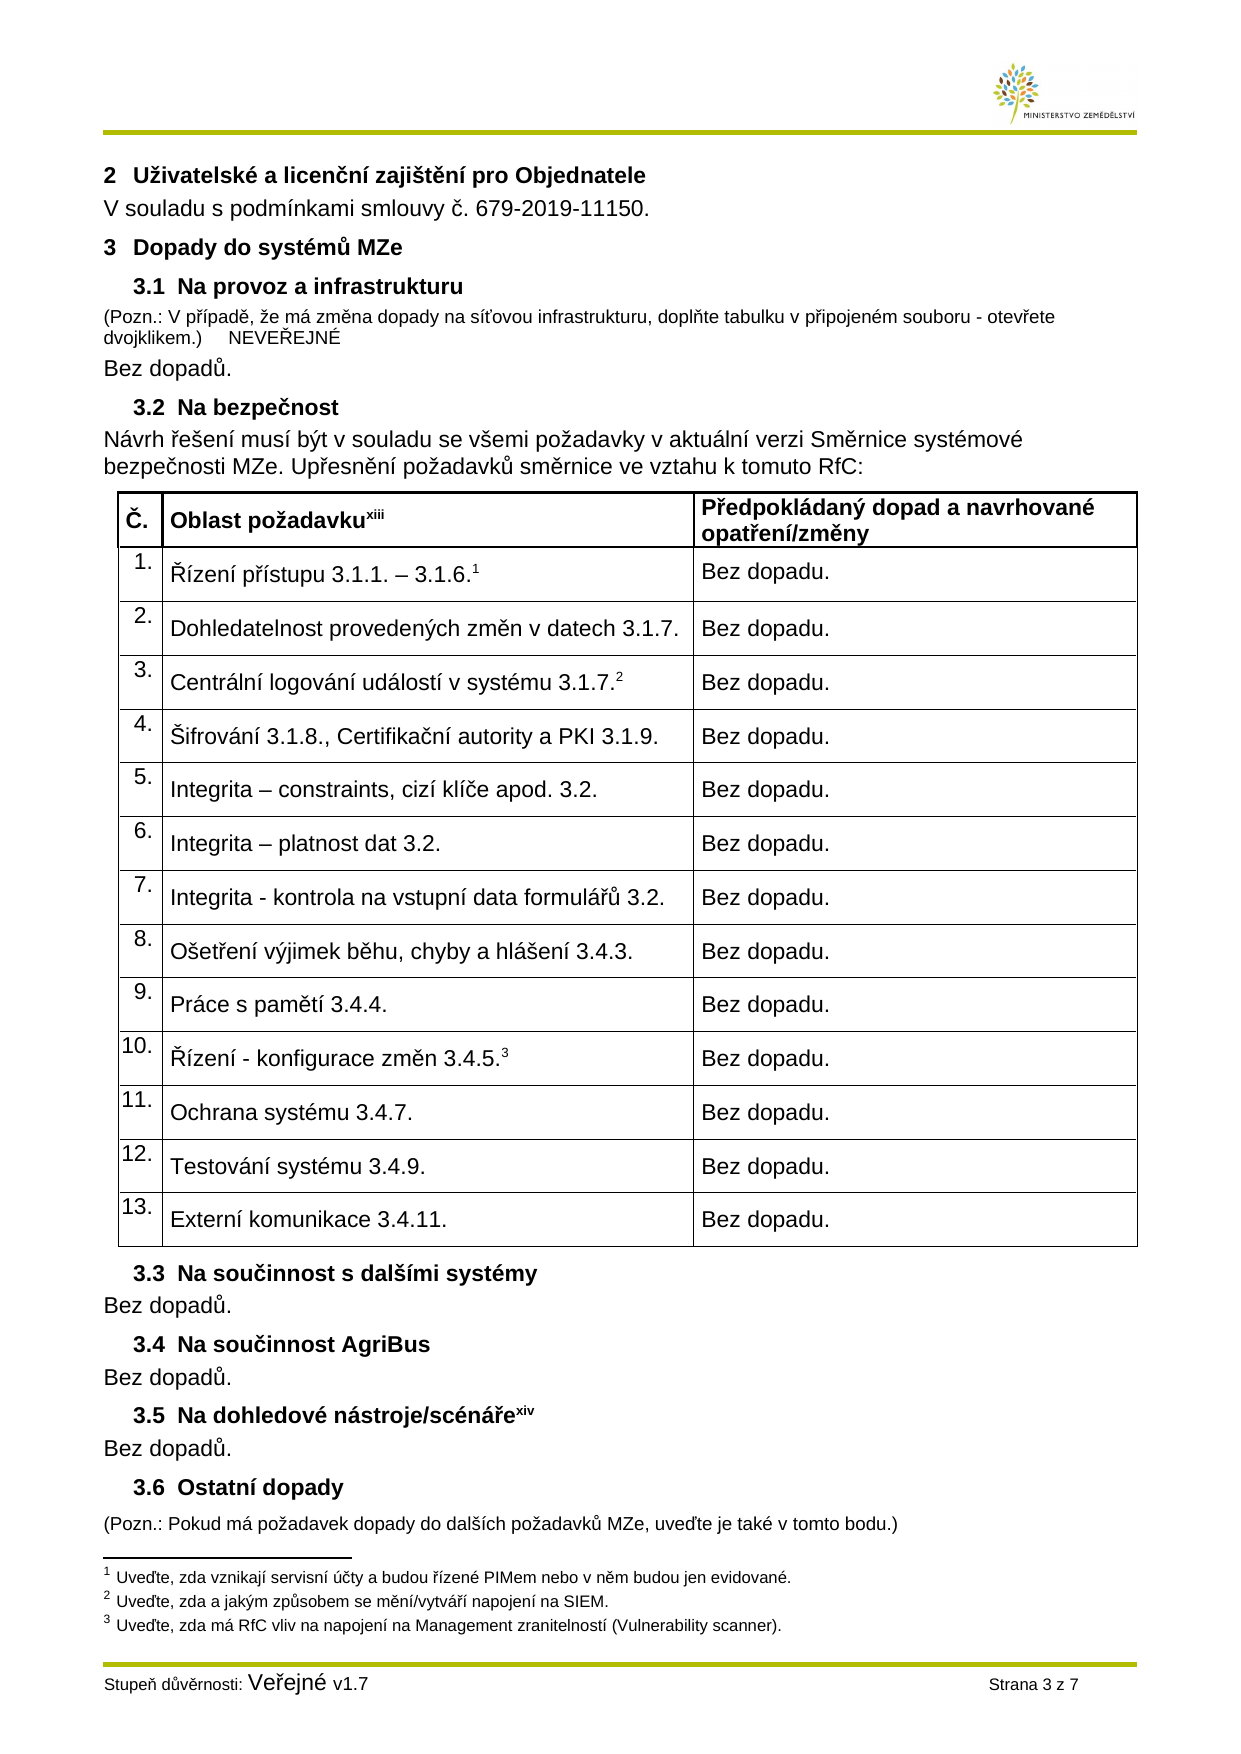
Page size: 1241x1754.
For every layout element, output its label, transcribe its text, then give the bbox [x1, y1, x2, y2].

table_header Předpokládaný dopad a navrhované opatření/změny [695, 494, 1136, 546]
table_cell Centrální logování událostí v systému 3.1.7. [163, 656, 693, 708]
subtitle Ostatní dopady [133, 1474, 1092, 1500]
table_cell Bez dopadu. [694, 924, 1137, 977]
subtitle Na součinnost AgriBus [133, 1331, 1092, 1357]
table_cell [119, 1193, 162, 1246]
table_cell Bez dopadu. [694, 870, 1137, 923]
subtitle Na dohledové nástroje/scénáře [133, 1402, 1092, 1429]
subtitle Na bezpečnost [133, 394, 1092, 420]
table_cell Řízení - konfigurace změn 3.4.5. [163, 1032, 693, 1085]
table_cell Bez dopadu. [694, 977, 1137, 1031]
table_cell Bez dopadu. [694, 1031, 1137, 1085]
table_cell Práce s pamětí 3.4.4. [163, 978, 693, 1031]
table_cell Externí komunikace 3.4.11. [163, 1193, 693, 1246]
table_cell Testování systému 3.4.9. [163, 1140, 693, 1192]
table_cell Bez dopadu. [694, 1139, 1137, 1192]
text Bez dopadů. [103, 1435, 1092, 1461]
table_cell [119, 602, 162, 655]
text Bez dopadů. [103, 1364, 1092, 1390]
table_cell Ochrana systému 3.4.7. [163, 1086, 693, 1138]
table_cell Bez dopadu. [694, 709, 1137, 762]
table_cell Bez dopadu. [694, 762, 1137, 816]
text (Pozn.: V případě, že má změna dopady na síťovou infrastrukturu, doplňte tabulku v připojeném souboru - otevřete dvojklikem.) NEVEŘEJNÉ [103, 305, 1092, 348]
table_cell [119, 656, 162, 708]
table_cell [119, 871, 162, 923]
table_cell [119, 1086, 162, 1138]
table_cell Dohledatelnost provedených změn v datech 3.1.7. [163, 602, 693, 655]
table_cell Integrita - kontrola na vstupní data formulářů 3.2. [163, 871, 693, 923]
table_cell Ošetření výjimek běhu, chyby a hlášení 3.4.3. [163, 925, 693, 977]
subtitle Uživatelské a licenční zajištění pro Objednatele [103, 162, 1092, 189]
table_cell [119, 710, 162, 762]
table_cell [119, 817, 162, 870]
table_cell Bez dopadu. [694, 601, 1137, 655]
text (Pozn.: Pokud má požadavek dopady do dalších požadavků MZe, uveďte je také v tomto bodu.) [103, 1513, 1092, 1534]
table_cell [119, 1140, 162, 1192]
text Bez dopadů. [103, 355, 1092, 381]
table_cell Integrita – constraints, cizí klíče apod. 3.2. [163, 763, 693, 816]
text V souladu s podmínkami smlouvy č. 679-2019-11150. [103, 195, 1092, 221]
table_header Oblast požadavku [164, 494, 693, 546]
table_cell [119, 547, 162, 601]
subtitle Na součinnost s dalšími systémy [133, 1259, 1092, 1286]
table_cell [119, 1032, 162, 1085]
table_cell Bez dopadu. [694, 816, 1137, 870]
table_cell [119, 925, 162, 977]
table_cell Bez dopadu. [694, 1192, 1137, 1246]
picture [991, 59, 1137, 128]
table_cell [119, 978, 162, 1031]
table_cell Šifrování 3.1.8., Certifikační autority a PKI 3.1.9. [163, 710, 693, 762]
table_cell Bez dopadu. [694, 1085, 1137, 1138]
table_cell Bez dopadu. [694, 655, 1137, 708]
table_cell Bez dopadu. [694, 548, 1137, 601]
text Bez dopadů. [103, 1292, 1092, 1318]
table_cell Řízení přístupu 3.1.1. – 3.1.6. [163, 548, 693, 601]
table_cell [119, 763, 162, 816]
subtitle Na provoz a infrastrukturu [133, 273, 1092, 299]
table_header Č. [119, 494, 161, 546]
text Návrh řešení musí být v souladu se všemi požadavky v aktuální verzi Směrnice systémové bezpečnosti MZe. Upřesnění požadavků směrnice ve vztahu k tomuto RfC: [103, 426, 1092, 479]
subtitle Dopady do systémů MZe [103, 234, 1092, 260]
table_cell Integrita – platnost dat 3.2. [163, 817, 693, 870]
